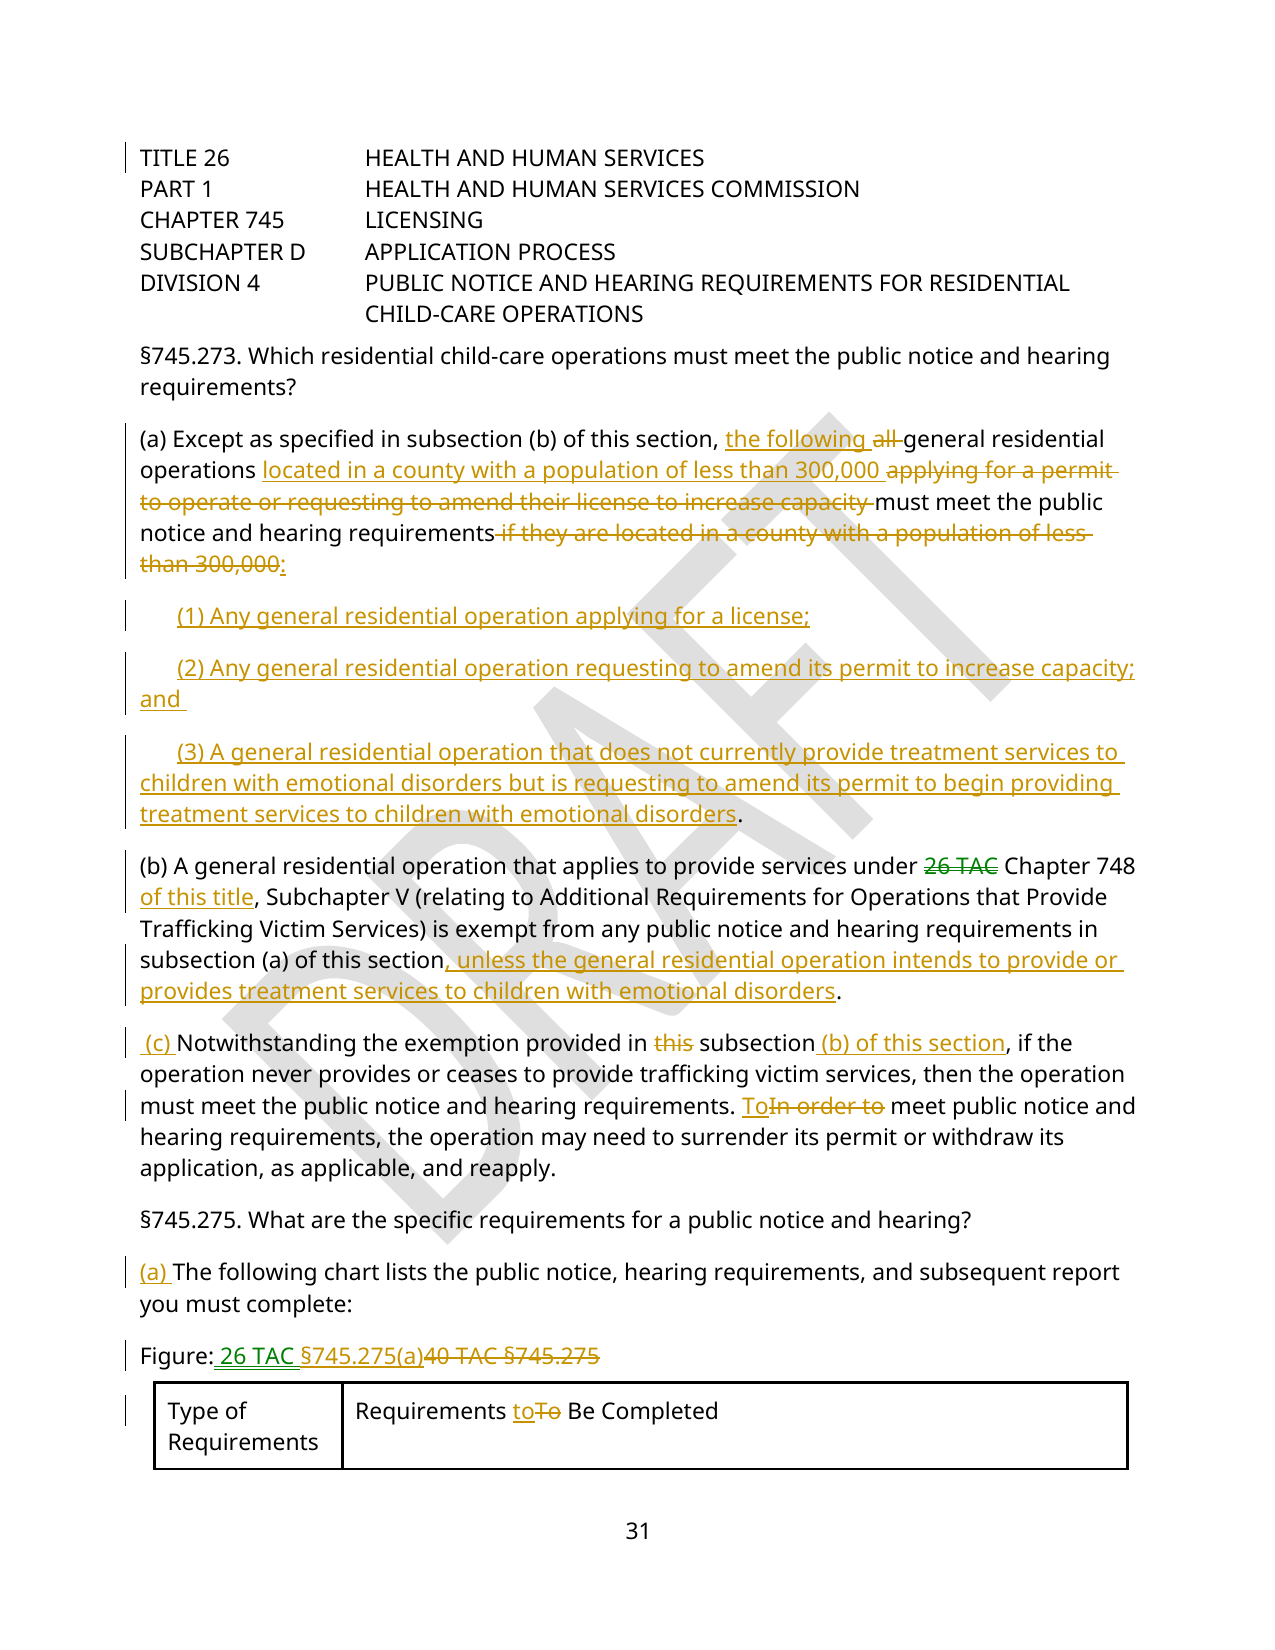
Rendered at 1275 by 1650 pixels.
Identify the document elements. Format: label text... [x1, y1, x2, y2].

subtitle TITLE 26 HEALTH AND HUMAN SERVICES [139, 142, 1137, 173]
subtitle DIVISION 4 PUBLIC NOTICE AND HEARING REQUIREMENTS FOR RESIDENTIAL CHILD-CARE OPERATIONS [139, 267, 1137, 329]
table_header Requirements Be Completed [344, 1384, 1126, 1468]
text §745.275. What are the specific requirements for a public notice and hearing? [139, 1204, 1137, 1235]
text (a) Except as specified in subsection (b) of this section, general residential operations must meet the public notice and hearing requirements [139, 423, 1137, 579]
subtitle SUBCHAPTER D APPLICATION PROCESS [139, 235, 1137, 267]
subtitle CHAPTER 745 LICENSING [139, 204, 1137, 235]
table_header Type of Requirements [156, 1384, 341, 1468]
text (b) A general residential operation that applies to provide services under Chapter 748, Subchapter V (relating to Additional Requirements for Operations that Provide Trafficking Victim Services) is exempt from any public notice and hearing requirements in subsection (a) of this section. [139, 850, 1137, 1006]
text §745.273. Which residential child-care operations must meet the public notice and hearing requirements? [139, 339, 1137, 402]
text Notwithstanding the exemption provided in subsection, if the operation never provides or ceases to provide trafficking victim services, then the operation must meet the public notice and hearing requirements. meet public notice and hearing requirements, the operation may need to surrender its permit or withdraw its application, as applicable, and reapply. [139, 1027, 1137, 1183]
text The following chart lists the public notice, hearing requirements, and subsequent report you must complete: [139, 1256, 1137, 1319]
subtitle PART 1 HEALTH AND HUMAN SERVICES COMMISSION [139, 173, 1137, 204]
text Figure: [139, 1339, 1137, 1371]
text . [139, 735, 1137, 829]
